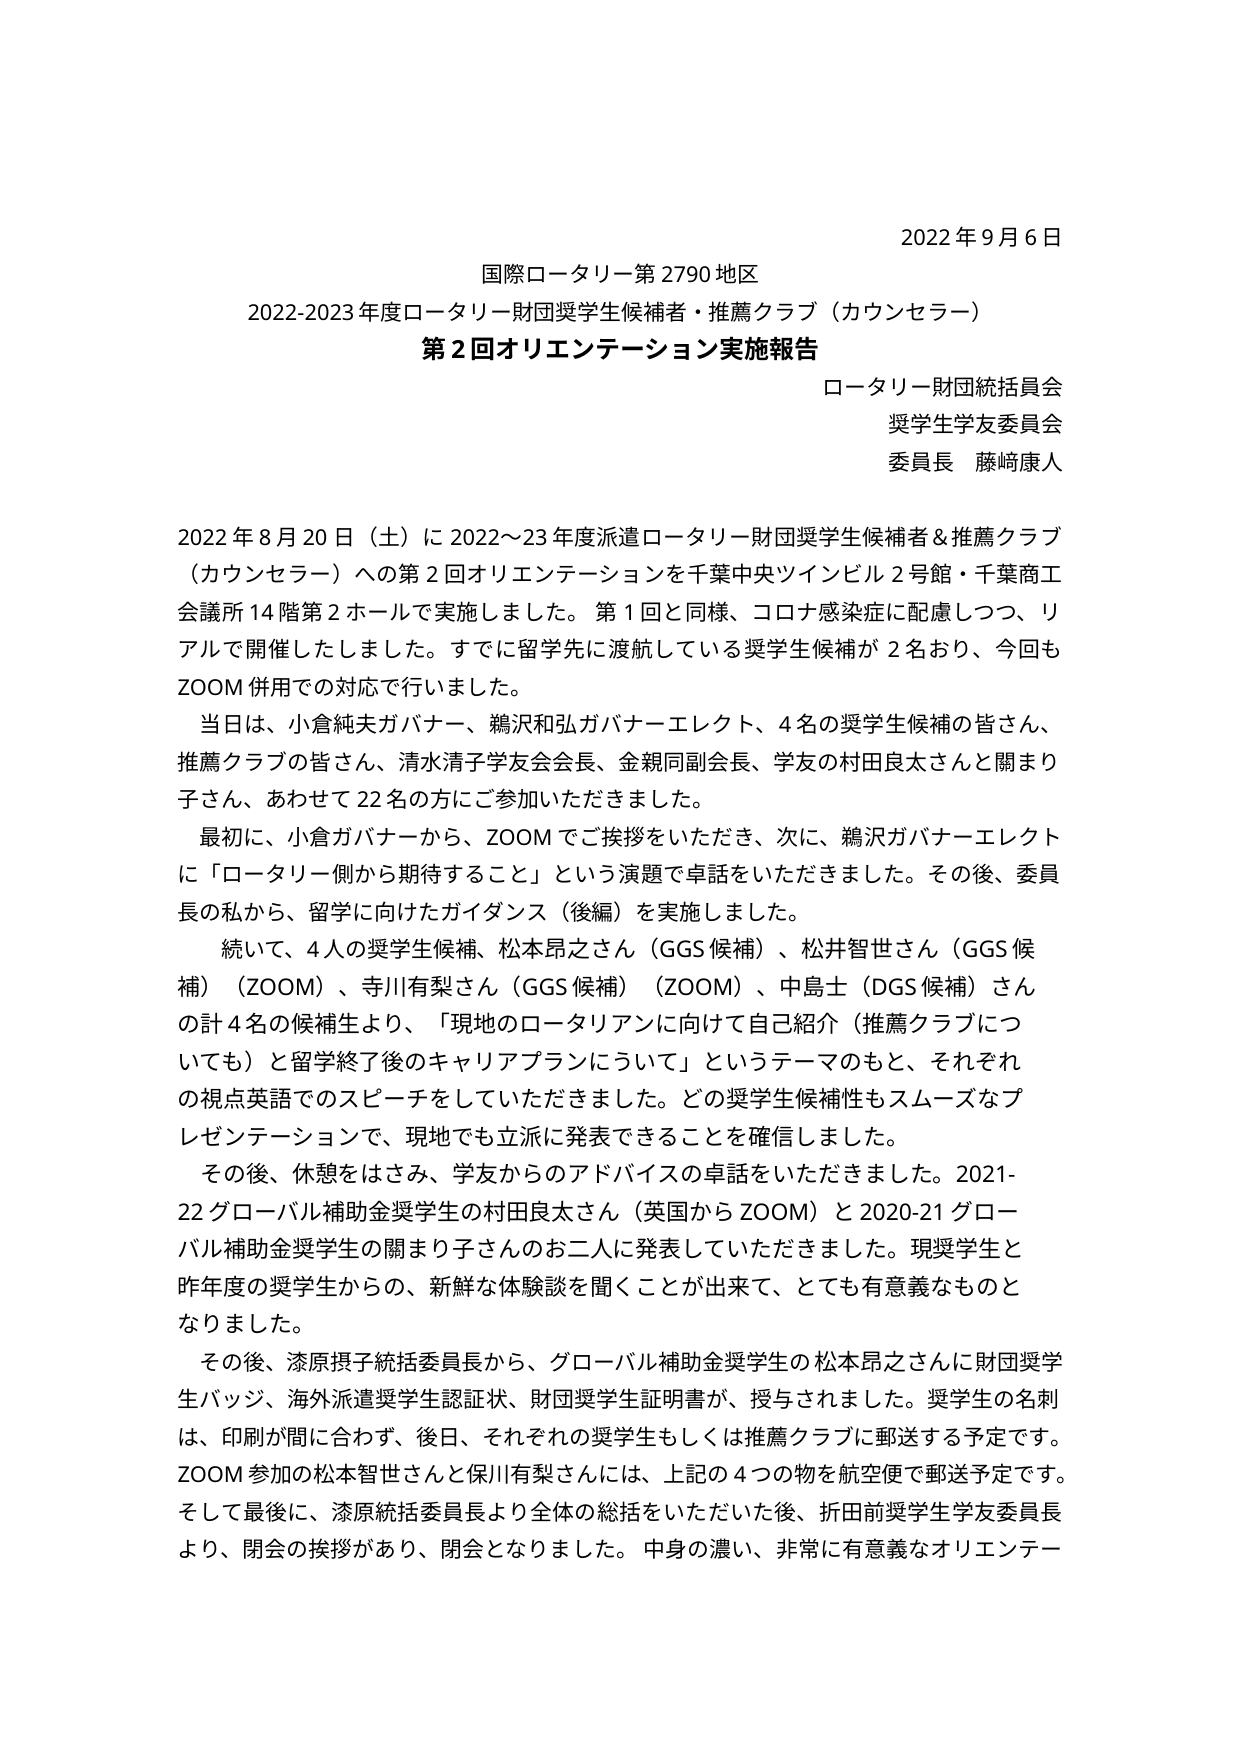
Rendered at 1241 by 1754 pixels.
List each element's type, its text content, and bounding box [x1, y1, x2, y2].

text ZOOM参加の松本智世さんと保川有梨さんには、上記の4つの物を航空便で郵送予定です。 [177, 1454, 1063, 1492]
text 続いて、4人の奨学生候補、松本昂之さん（GGS候補）、松井智世さん（GGS候補）（ZOOM）、寺川有梨さん（GGS候補）（ZOOM）、中島士（DGS候補）さんの計4名の候補生より、「現地のロータリアンに向けて自己紹介（推薦クラブについても）と留学終了後のキャリアプランにういて」というテーマのもと、それぞれの視点英語でのスピーチをしていただきました。どの奨学生候補性もスムーズなプレゼンテーションで、現地でも立派に発表できることを確信しました。 [177, 929, 1040, 1154]
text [177, 1492, 1063, 1567]
text 最初に、小倉ガバナーから、ZOOMでご挨拶をいただき、次に、鵜沢ガバナーエレクトに「ロータリー側から期待すること」という演題で卓話をいただきました。その後、委員長の私から、留学に向けたガイダンス（後編）を実施しました。 [177, 817, 1063, 929]
text 2022-2023年度ロータリー財団奨学生候補者・推薦クラブ（カウンセラー） [177, 292, 1063, 329]
text 2022年9月6日 [177, 217, 1063, 254]
text 2022年8月20 日（土）に 2022～23年度派遣ロータリー財団奨学生候補者＆推薦クラブ（カウンセラー）への第 2 回オリエンテーションを千葉中央ツインビル2号館・千葉商工会議所14階第2ホールで実施しました。 第1回と同様、コロナ感染症に配慮しつつ、リアルで開催したしました。すでに留学先に渡航している奨学生候補が2名おり、今回もZOOM併用での対応で行いました。 [177, 517, 1063, 704]
text その後、漆原摂子統括委員長から、グローバル補助金奨学生の松本昂之さんに財団奨学生バッジ、海外派遣奨学生認証状、財団奨学生証明書が、授与されました。奨学生の名刺は、印刷が間に合わず、後日、それぞれの奨学生もしくは推薦クラブに郵送する予定です。 [177, 1342, 1063, 1454]
text その後、休憩をはさみ、学友からのアドバイスの卓話をいただきました。2021-22グローバル補助金奨学生の村田良太さん（英国からZOOM）と2020-21グローバル補助金奨学生の關まり子さんのお二人に発表していただきました。現奨学生と昨年度の奨学生からの、新鮮な体験談を聞くことが出来て、とても有意義なものとなりました。 [177, 1154, 1040, 1342]
text 第2回オリエンテーション実施報告 [177, 329, 1063, 367]
text ロータリー財団統括員会 [177, 367, 1063, 404]
text 当日は、小倉純夫ガバナー、鵜沢和弘ガバナーエレクト、4名の奨学生候補の皆さん、推薦クラブの皆さん、清水清子学友会会長、金親同副会長、学友の村田良太さんと關まり子さん、あわせて22名の方にご参加いただきました。 [177, 704, 1063, 817]
text 奨学生学友委員会 [177, 404, 1063, 442]
text 委員長 藤﨑康人 [177, 442, 1063, 479]
text 国際ロータリー第2790地区 [177, 254, 1063, 292]
